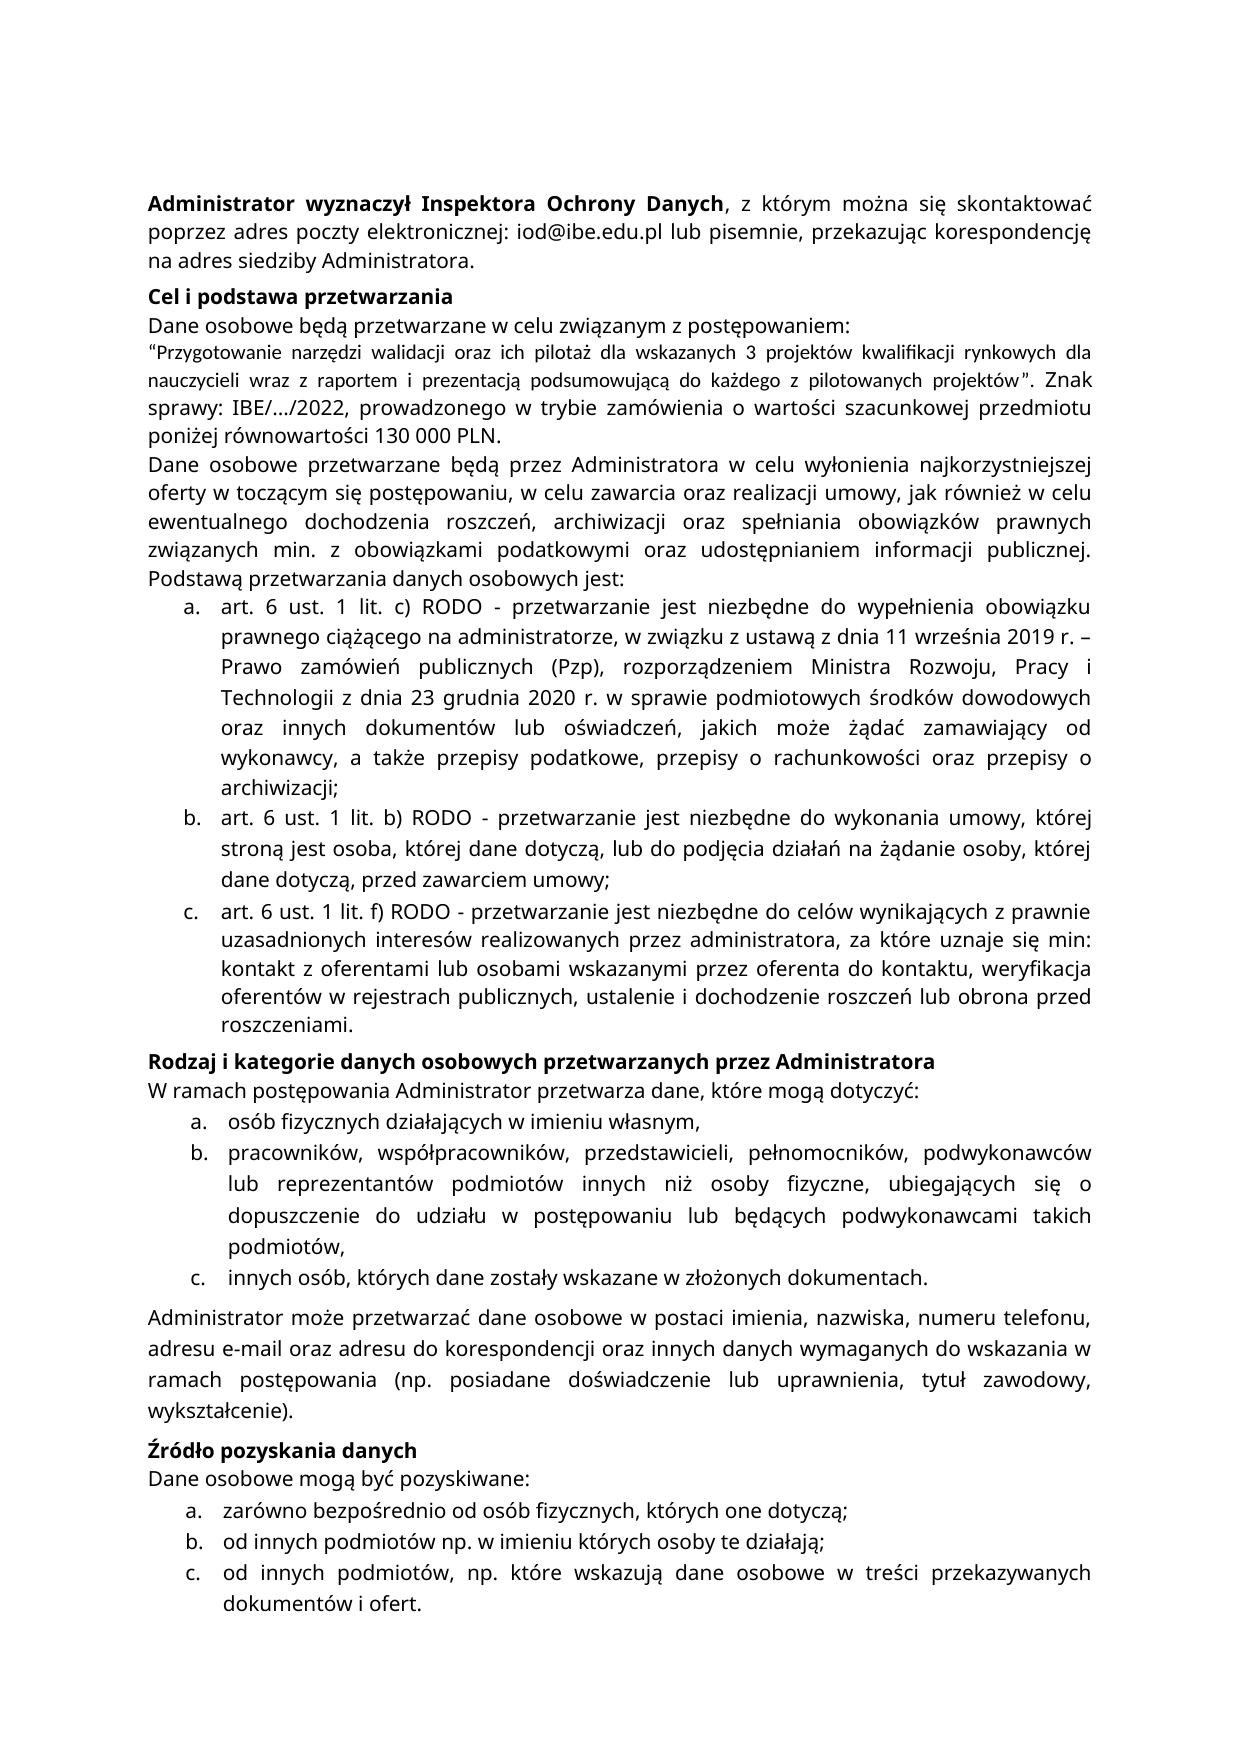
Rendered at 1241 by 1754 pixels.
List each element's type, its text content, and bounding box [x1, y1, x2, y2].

list Dane osobowe mogą być pozyskiwane: [148, 1464, 1093, 1493]
text Administrator może przetwarzać dane osobowe w postaci imienia, nazwiska, numeru telefonu, adresu e-mail oraz adresu do korespondencji oraz innych danych wymaganych do wskazania w ramach postępowania (np. posiadane doświadczenie lub uprawnienia, tytuł zawodowy, wykształcenie). [148, 1303, 1093, 1425]
list innych osób, których dane zostały wskazane w złożonych dokumentach. [190, 1263, 1093, 1292]
list od innych podmiotów np. w imieniu których osoby te działają; [185, 1527, 1093, 1556]
text “Przygotowanie narzędzi walidacji oraz ich pilotaż dla wskazanych 3 projektów kwalifikacji rynkowych dla nauczycieli wraz z raportem i prezentacją podsumowującą do każdego z pilotowanych projektów”. Znak sprawy: IBE/.../2022, prowadzonego w trybie zamówienia o wartości szacunkowej przedmiotu poniżej równowartości 130 000 PLN. [148, 339, 1093, 450]
text Dane osobowe przetwarzane będą przez Administratora w celu wyłonienia najkorzystniejszej oferty w toczącym się postępowaniu, w celu zawarcia oraz realizacji umowy, jak również w celu ewentualnego dochodzenia roszczeń, archiwizacji oraz spełniania obowiązków prawnych związanych min. z obowiązkami podatkowymi oraz udostępnianiem informacji publicznej. Podstawą przetwarzania danych osobowych jest: [148, 450, 1093, 592]
list art. 6 ust. 1 lit. c) RODO - przetwarzanie jest niezbędne do wypełnienia obowiązku prawnego ciążącego na administratorze, w związku z ustawą z dnia 11 września 2019 r. – Prawo zamówień publicznych (Pzp), rozporządzeniem Ministra Rozwoju, Pracy i Technologii z dnia 23 grudnia 2020 r. w sprawie podmiotowych środków dowodowych oraz innych dokumentów lub oświadczeń, jakich może żądać zamawiający od wykonawcy, a także przepisy podatkowe, przepisy o rachunkowości oraz przepisy o archiwizacji; [183, 592, 1093, 801]
text Dane osobowe będą przetwarzane w celu związanym z postępowaniem: [148, 311, 1093, 339]
text Źródło pozyskania danych [148, 1436, 1093, 1464]
text Administrator wyznaczył Inspektora Ochrony Danych, z którym można się skontaktować poprzez adres poczty elektronicznej: iod@ibe.edu.pl lub pisemnie, przekazując korespondencję na adres siedziby Administratora. [148, 189, 1093, 274]
list od innych podmiotów, np. które wskazują dane osobowe w treści przekazywanych dokumentów i ofert. [185, 1558, 1093, 1618]
list osób fizycznych działających w imieniu własnym, [190, 1107, 1093, 1135]
list pracowników, współpracowników, przedstawicieli, pełnomocników, podwykonawców lub reprezentantów podmiotów innych niż osoby fizyczne, ubiegających się o dopuszczenie do udziału w postępowaniu lub będących podwykonawcami takich podmiotów, [190, 1138, 1093, 1260]
list art. 6 ust. 1 lit. b) RODO - przetwarzanie jest niezbędne do wykonania umowy, której stroną jest osoba, której dane dotyczą, lub do podjęcia działań na żądanie osoby, której dane dotyczą, przed zawarciem umowy; [183, 803, 1093, 894]
text Rodzaj i kategorie danych osobowych przetwarzanych przez Administratora [148, 1047, 1093, 1076]
text Cel i podstawa przetwarzania [148, 282, 1093, 311]
list art. 6 ust. 1 lit. f) RODO - przetwarzanie jest niezbędne do celów wynikających z prawnie uzasadnionych interesów realizowanych przez administratora, za które uznaje się min: kontakt z oferentami lub osobami wskazanymi przez oferenta do kontaktu, weryfikacja oferentów w rejestrach publicznych, ustalenie i dochodzenie roszczeń lub obrona przed roszczeniami. [183, 897, 1093, 1039]
text W ramach postępowania Administrator przetwarza dane, które mogą dotyczyć: [148, 1076, 1093, 1104]
list zarówno bezpośrednio od osób fizycznych, których one dotyczą; [185, 1496, 1093, 1524]
